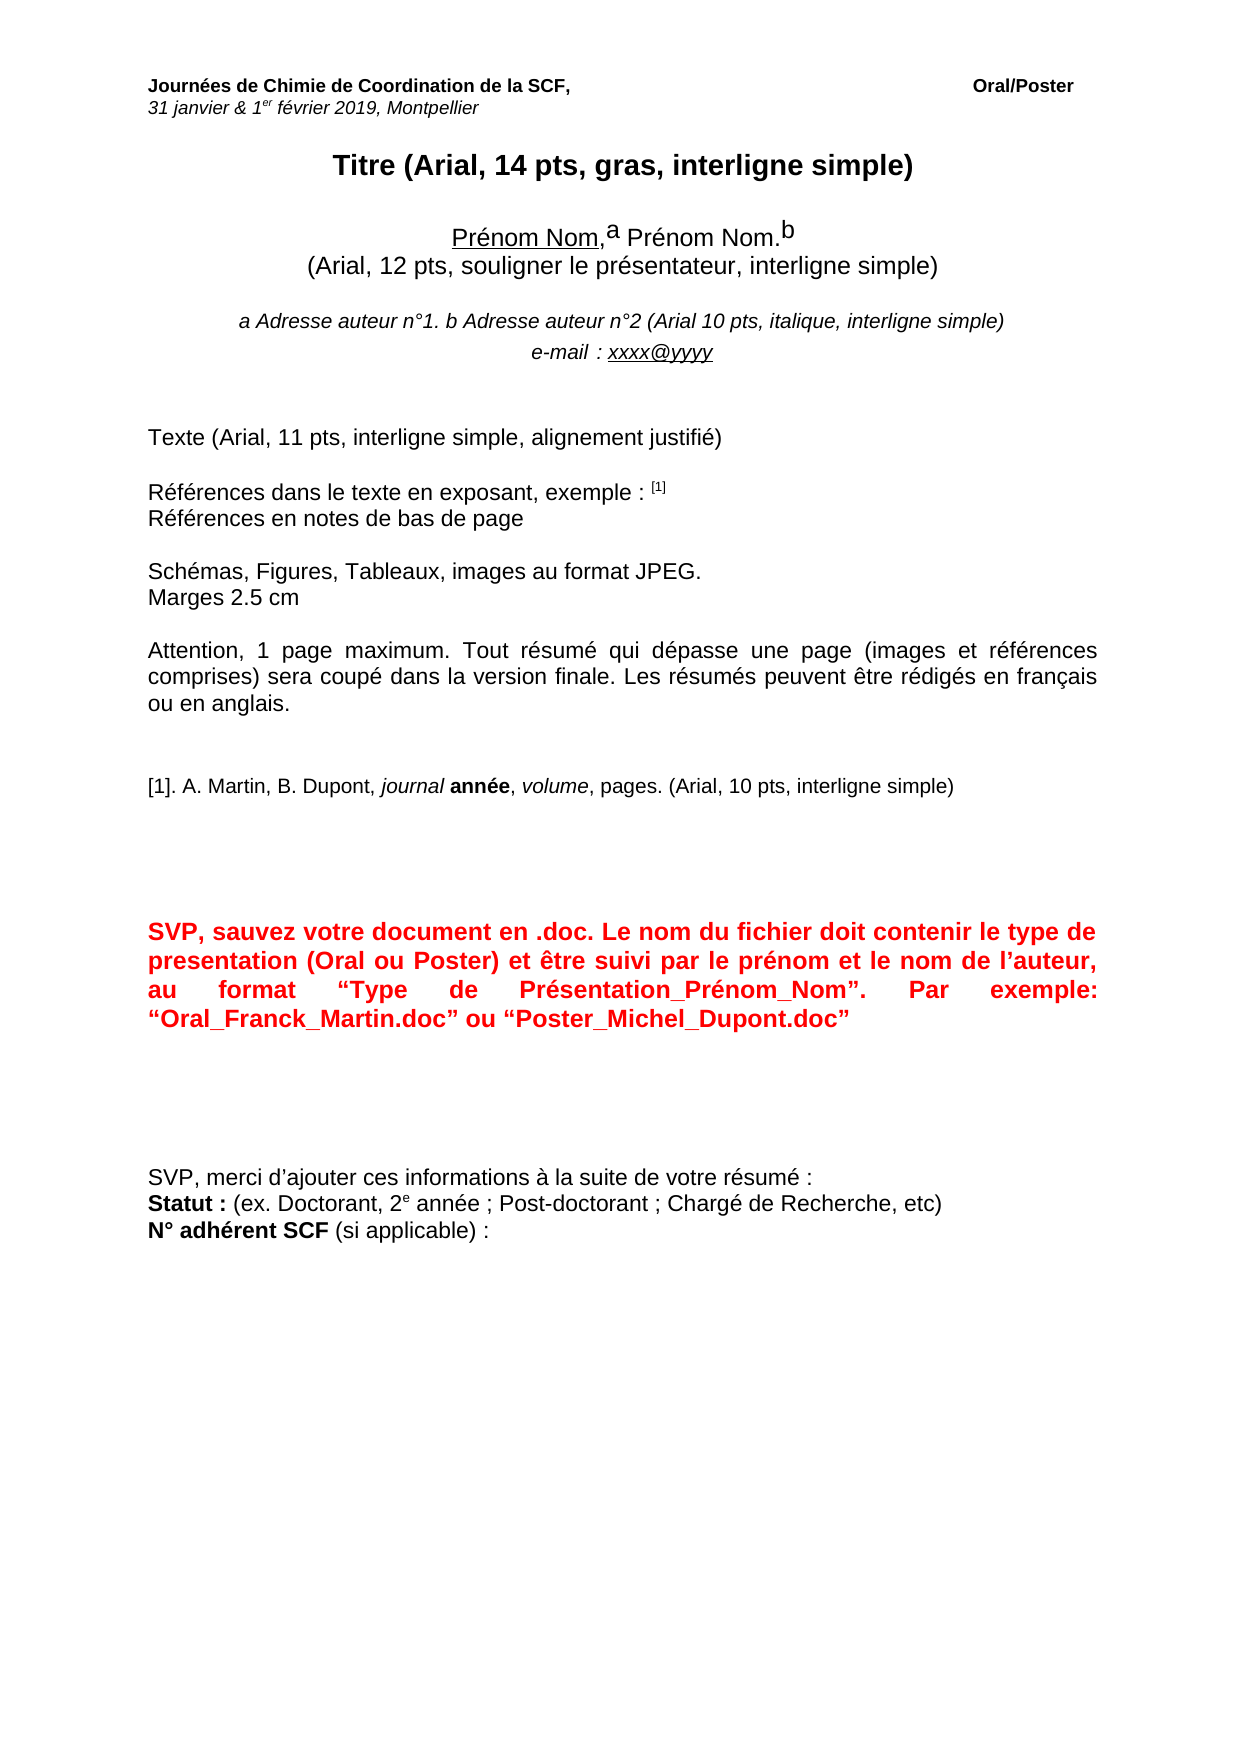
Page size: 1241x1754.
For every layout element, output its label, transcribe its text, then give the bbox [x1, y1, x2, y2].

text (Arial, 12 pts, souligner le présentateur, interligne simple) [148, 251, 1098, 280]
text a Adresse auteur n°1. b Adresse auteur n°2 (Arial 10 pts, italique, interligne simple) [148, 309, 1098, 340]
text Attention, 1 page maximum. Tout résumé qui dépasse une page (images et références comprises) sera coupé dans la version finale. Les résumés peuvent être rédigés en français ou en anglais. [148, 637, 1098, 716]
text [1]. A. Martin, B. Dupont, journal année, volume, pages. (Arial, 10 pts, interligne simple) [148, 773, 1098, 797]
text Titre (Arial, 14 pts, gras, interligne simple) [148, 148, 1098, 181]
text Références dans le texte en exposant, exemple : [1] [148, 479, 1098, 505]
text SVP, merci d’ajouter ces informations à la suite de votre résumé : [148, 1164, 1098, 1190]
text Statut : (ex. Doctorant, 2e année ; Post-doctorant ; Chargé de Recherche, etc) [148, 1190, 1098, 1217]
text Prénom Nom,a Prénom Nom.b [148, 215, 1098, 251]
text Schémas, Figures, Tableaux, images au format JPEG. [148, 558, 1098, 584]
text Texte (Arial, 11 pts, interligne simple, alignement justifié) [148, 424, 1098, 450]
text e-mail : xxxx@yyyy [148, 340, 1098, 371]
text Marges 2.5 cm [148, 584, 1098, 611]
text Références en notes de bas de page [148, 505, 1098, 532]
text SVP, sauvez votre document en .doc. Le nom du fichier doit contenir le type de presentation (Oral ou Poster) et être suivi par le prénom et le nom de l’auteur, au format “Type de Présentation_Prénom_Nom”. Par exemple: “Oral_Franck_Martin.doc” ou “Poster_Michel_Dupont.doc” [148, 917, 1098, 1032]
text N° adhérent SCF (si applicable) : [148, 1217, 1098, 1243]
